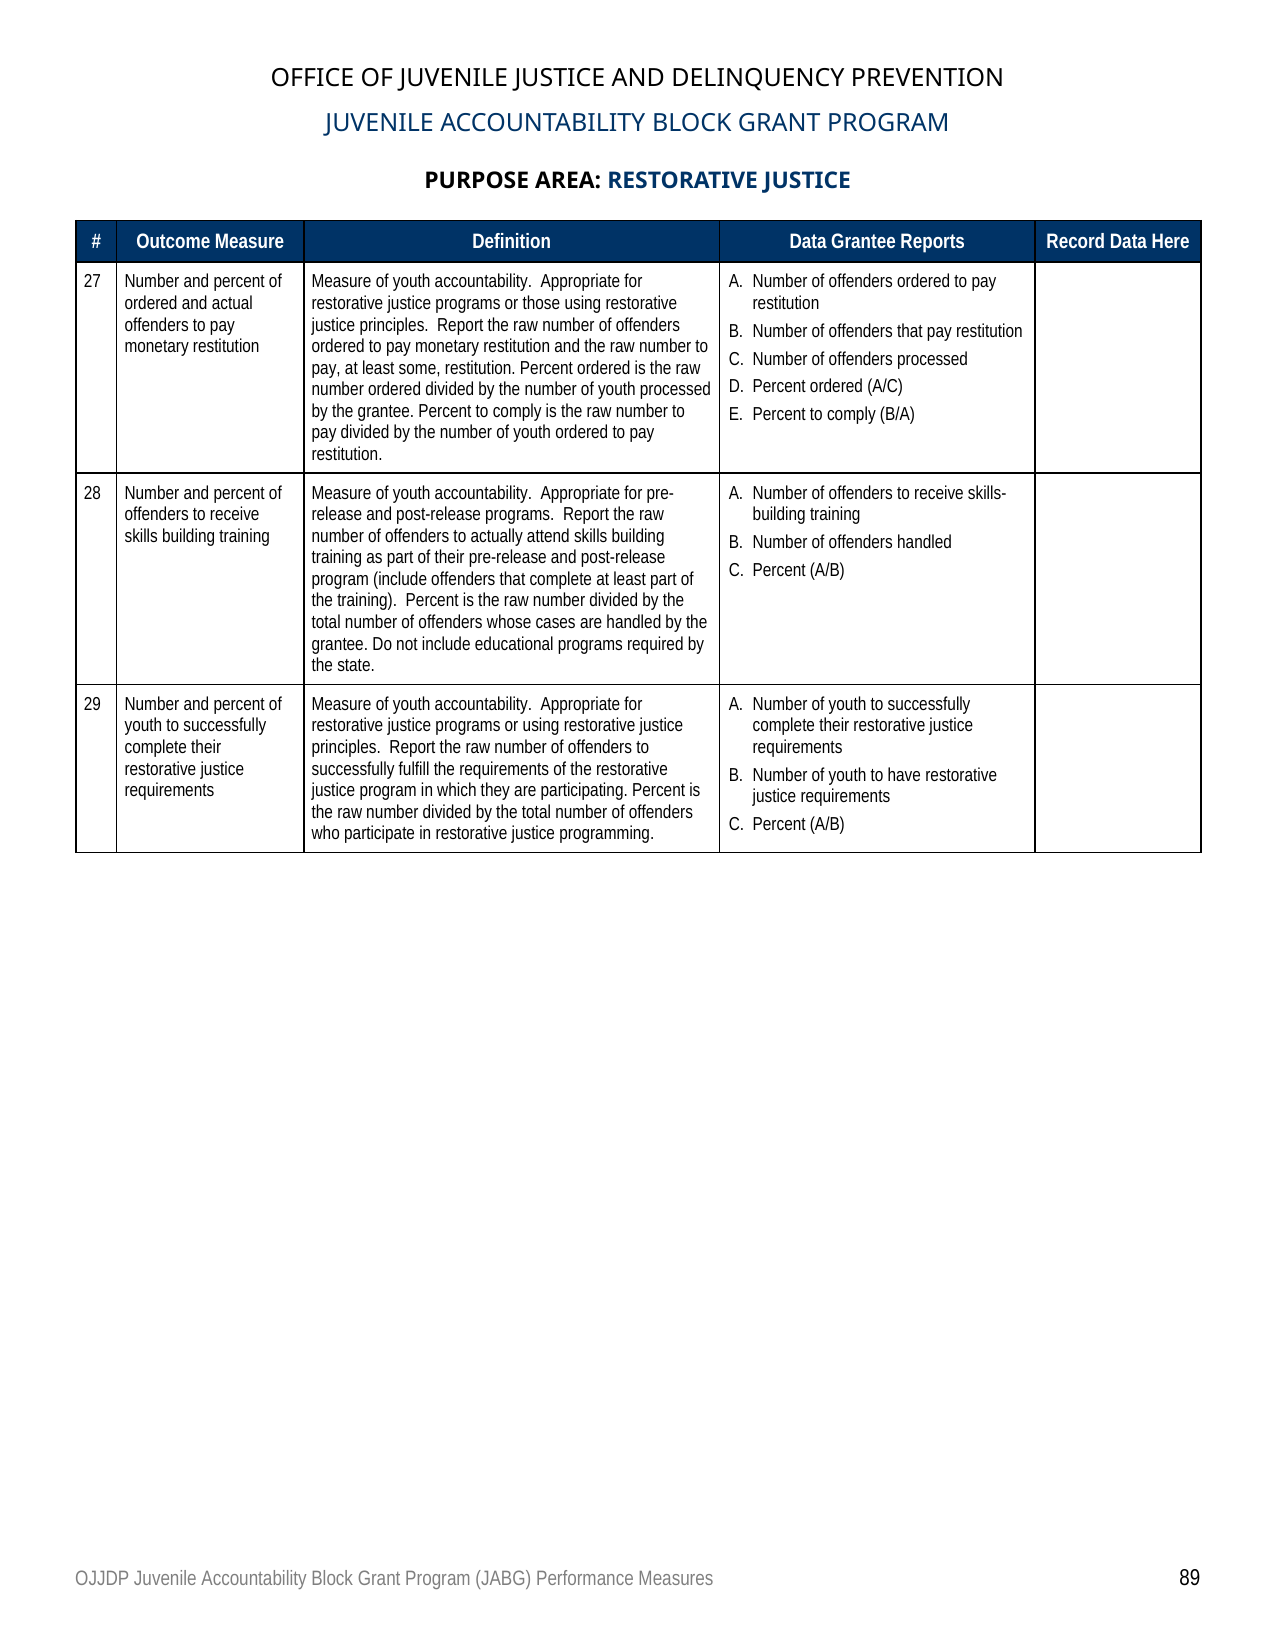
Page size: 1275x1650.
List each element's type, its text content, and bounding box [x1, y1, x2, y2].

table_cell Number of youth to successfully complete their restorative justice requirements Number of youth to have restorative justice requirements Percent (A/B) [720, 685, 1034, 852]
table_cell Number of offenders ordered to pay restitution Number of offenders that pay restitution Number of offenders processed Percent ordered (A/C) Percent to comply (B/A) [720, 263, 1034, 472]
table_header Data Grantee Reports [720, 221, 1034, 261]
table_cell 28 [77, 474, 116, 683]
table_cell 27 [77, 263, 116, 472]
table_cell Measure of youth accountability. Appropriate for restorative justice programs or those using restorative justice principles. Report the raw number of offenders ordered to pay monetary restitution and the raw number to pay, at least some, restitution. Percent ordered is the raw number ordered divided by the number of youth processed by the grantee. Percent to comply is the raw number to pay divided by the number of youth ordered to pay restitution. [305, 263, 719, 472]
table_cell [1036, 685, 1200, 852]
table_cell Measure of youth accountability. Appropriate for pre-release and post-release programs. Report the raw number of offenders to actually attend skills building training as part of their pre-release and post-release program (include offenders that complete at least part of the training). Percent is the raw number divided by the total number of offenders whose cases are handled by the grantee. Do not include educational programs required by the state. [305, 474, 719, 683]
table_cell [1036, 474, 1200, 683]
table_header # [77, 221, 116, 261]
table_cell 29 [77, 685, 116, 852]
table_cell Number and percent of ordered and actual offenders to pay monetary restitution [117, 263, 303, 472]
table_cell Number of offenders to receive skills-building training Number of offenders handled Percent (A/B) [720, 474, 1034, 683]
table_header Record Data Here [1036, 221, 1200, 261]
table_cell [1036, 263, 1200, 472]
table_header Outcome Measure [117, 221, 303, 261]
table_cell Measure of youth accountability. Appropriate for restorative justice programs or using restorative justice principles. Report the raw number of offenders to successfully fulfill the requirements of the restorative justice program in which they are participating. Percent is the raw number divided by the total number of offenders who participate in restorative justice programming. [305, 685, 719, 852]
table_header Definition [305, 221, 719, 261]
table_cell Number and percent of offenders to receive skills building training [117, 474, 303, 683]
table_cell Number and percent of youth to successfully complete their restorative justice requirements [117, 685, 303, 852]
